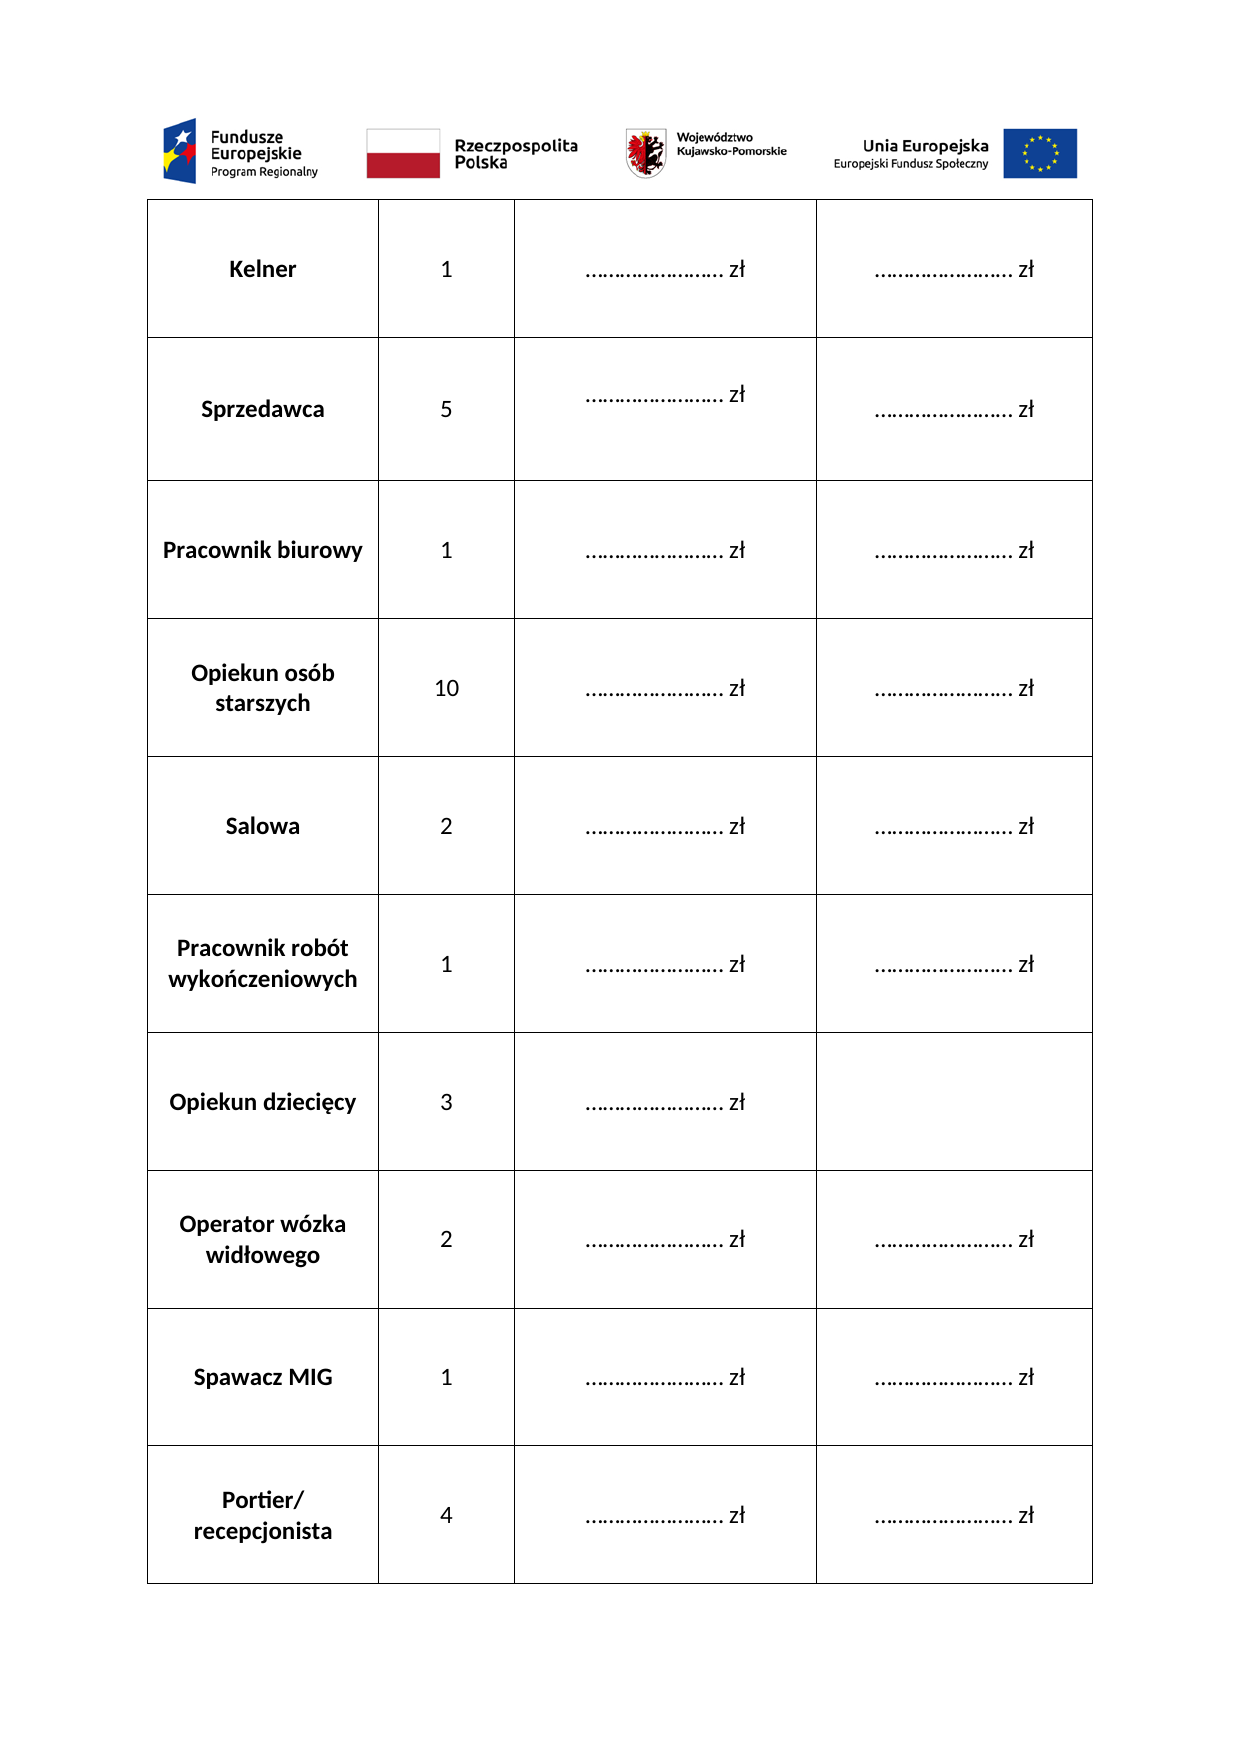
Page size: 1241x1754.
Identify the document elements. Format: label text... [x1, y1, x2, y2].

table_cell Salowa [148, 757, 378, 894]
table_cell 3 [379, 1033, 514, 1169]
table_cell …………………… zł [515, 1309, 816, 1445]
table_cell Opiekun dziecięcy [148, 1033, 378, 1169]
table_cell …………………… zł [515, 1033, 816, 1169]
table_cell Pracownik biurowy [148, 481, 378, 618]
table_cell 1 [379, 200, 514, 337]
table_cell …………………… zł [515, 338, 816, 480]
table_cell 1 [379, 1309, 514, 1445]
table_cell 1 [379, 895, 514, 1032]
table_cell …………………… zł [817, 481, 1092, 618]
table_cell 2 [379, 757, 514, 894]
table_cell …………………… zł [515, 1446, 816, 1583]
picture [147, 101, 1093, 199]
table_cell …………………… zł [515, 895, 816, 1032]
table_cell [817, 1033, 1092, 1169]
table_cell Spawacz MIG [148, 1309, 378, 1445]
table_cell …………………… zł [817, 200, 1092, 337]
table_cell Portier/recepcjonista [148, 1446, 378, 1583]
table_cell …………………… zł [817, 1171, 1092, 1307]
table_cell Kelner [148, 200, 378, 337]
table_cell Operator wózka widłowego [148, 1171, 378, 1307]
table_cell …………………… zł [817, 895, 1092, 1032]
table_cell 1 [379, 481, 514, 618]
table_cell Pracownik robót wykończeniowych [148, 895, 378, 1032]
table_cell …………………… zł [817, 338, 1092, 480]
table_cell 10 [379, 619, 514, 756]
table_cell …………………… zł [515, 200, 816, 337]
table_cell …………………… zł [515, 757, 816, 894]
table_cell …………………… zł [817, 1446, 1092, 1583]
table_cell 4 [379, 1446, 514, 1583]
table_cell …………………… zł [817, 619, 1092, 756]
table_cell …………………… zł [817, 1309, 1092, 1445]
table_cell 2 [379, 1171, 514, 1307]
table_cell …………………… zł [515, 1171, 816, 1307]
table_cell …………………… zł [515, 619, 816, 756]
table_cell …………………… zł [515, 481, 816, 618]
table_cell Sprzedawca [148, 338, 378, 480]
table_cell …………………… zł [817, 757, 1092, 894]
table_cell Opiekun osób starszych [148, 619, 378, 756]
table_cell 5 [379, 338, 514, 480]
